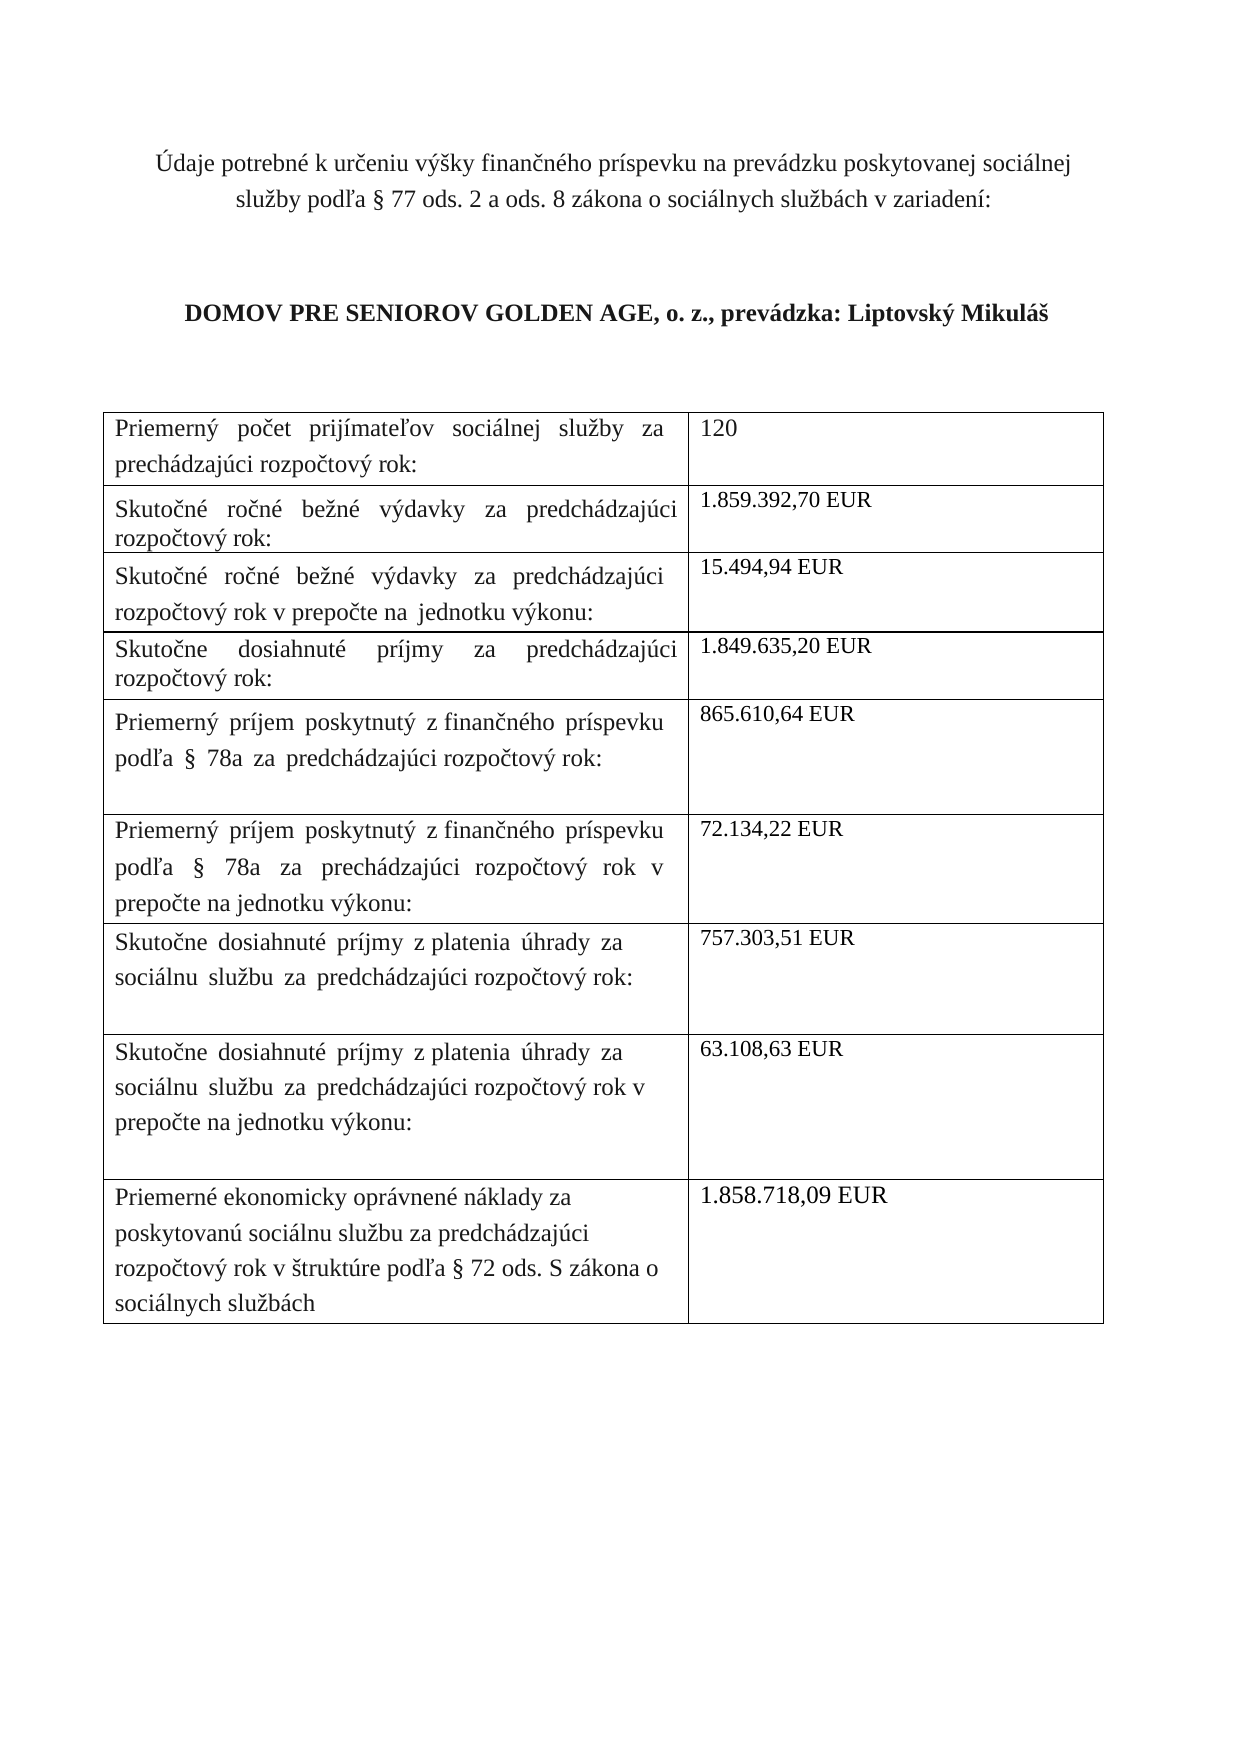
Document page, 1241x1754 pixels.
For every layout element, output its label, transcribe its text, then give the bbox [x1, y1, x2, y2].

table_cell Priemerné ekonomicky oprávnené náklady za poskytovanú sociálnu službu za predchádzajúci rozpočtový rok v štruktúre podľa § 72 ods. S zákona o sociálnych službách [104, 1180, 688, 1323]
table_cell 1.858.718,09 EUR [689, 1180, 1103, 1323]
table_header Priemerný počet prijímateľov sociálnej služby za prechádzajúci rozpočtový rok: [104, 413, 688, 484]
table_cell Skutočne dosiahnuté príjmy za predchádzajúci rozpočtový rok: [104, 633, 688, 699]
table_cell 15.494,94 EUR [689, 553, 1103, 631]
table_cell 1.859.392,70 EUR [689, 486, 1103, 552]
table_header 120 [689, 413, 1103, 484]
table_cell Priemerný príjem poskytnutý z finančného príspevku podľa § 78a za prechádzajúci rozpočtový rok v prepočte na jednotku výkonu: [104, 815, 688, 923]
table_cell Skutočné ročné bežné výdavky za predchádzajúci rozpočtový rok v prepočte na jednotku výkonu: [104, 553, 688, 631]
table_cell Priemerný príjem poskytnutý z finančného príspevku podľa § 78a za predchádzajúci rozpočtový rok: [104, 700, 688, 814]
text DOMOV PRE SENIOROV GOLDEN AGE, o. z., prevádzka: Liptovský Mikuláš [148, 298, 1079, 327]
table_cell 72.134,22 EUR [689, 815, 1103, 923]
table_cell 757.303,51 EUR [689, 924, 1103, 1033]
table_cell 1.849.635,20 EUR [689, 633, 1103, 699]
table_cell 865.610,64 EUR [689, 700, 1103, 814]
table_cell 63.108,63 EUR [689, 1035, 1103, 1179]
table_cell Skutočne dosiahnuté príjmy z platenia úhrady za sociálnu službu za predchádzajúci rozpočtový rok: [104, 924, 688, 1033]
table_cell Skutočne dosiahnuté príjmy z platenia úhrady za sociálnu službu za predchádzajúci rozpočtový rok v prepočte na jednotku výkonu: [104, 1035, 688, 1179]
text Údaje potrebné k určeniu výšky finančného príspevku na prevádzku poskytovanej sociálnej služby podľa § 77 ods. 2 a ods. 8 zákona o sociálnych službách v zariadení: [148, 148, 1079, 213]
table_cell Skutočné ročné bežné výdavky za predchádzajúci rozpočtový rok: [104, 486, 688, 552]
